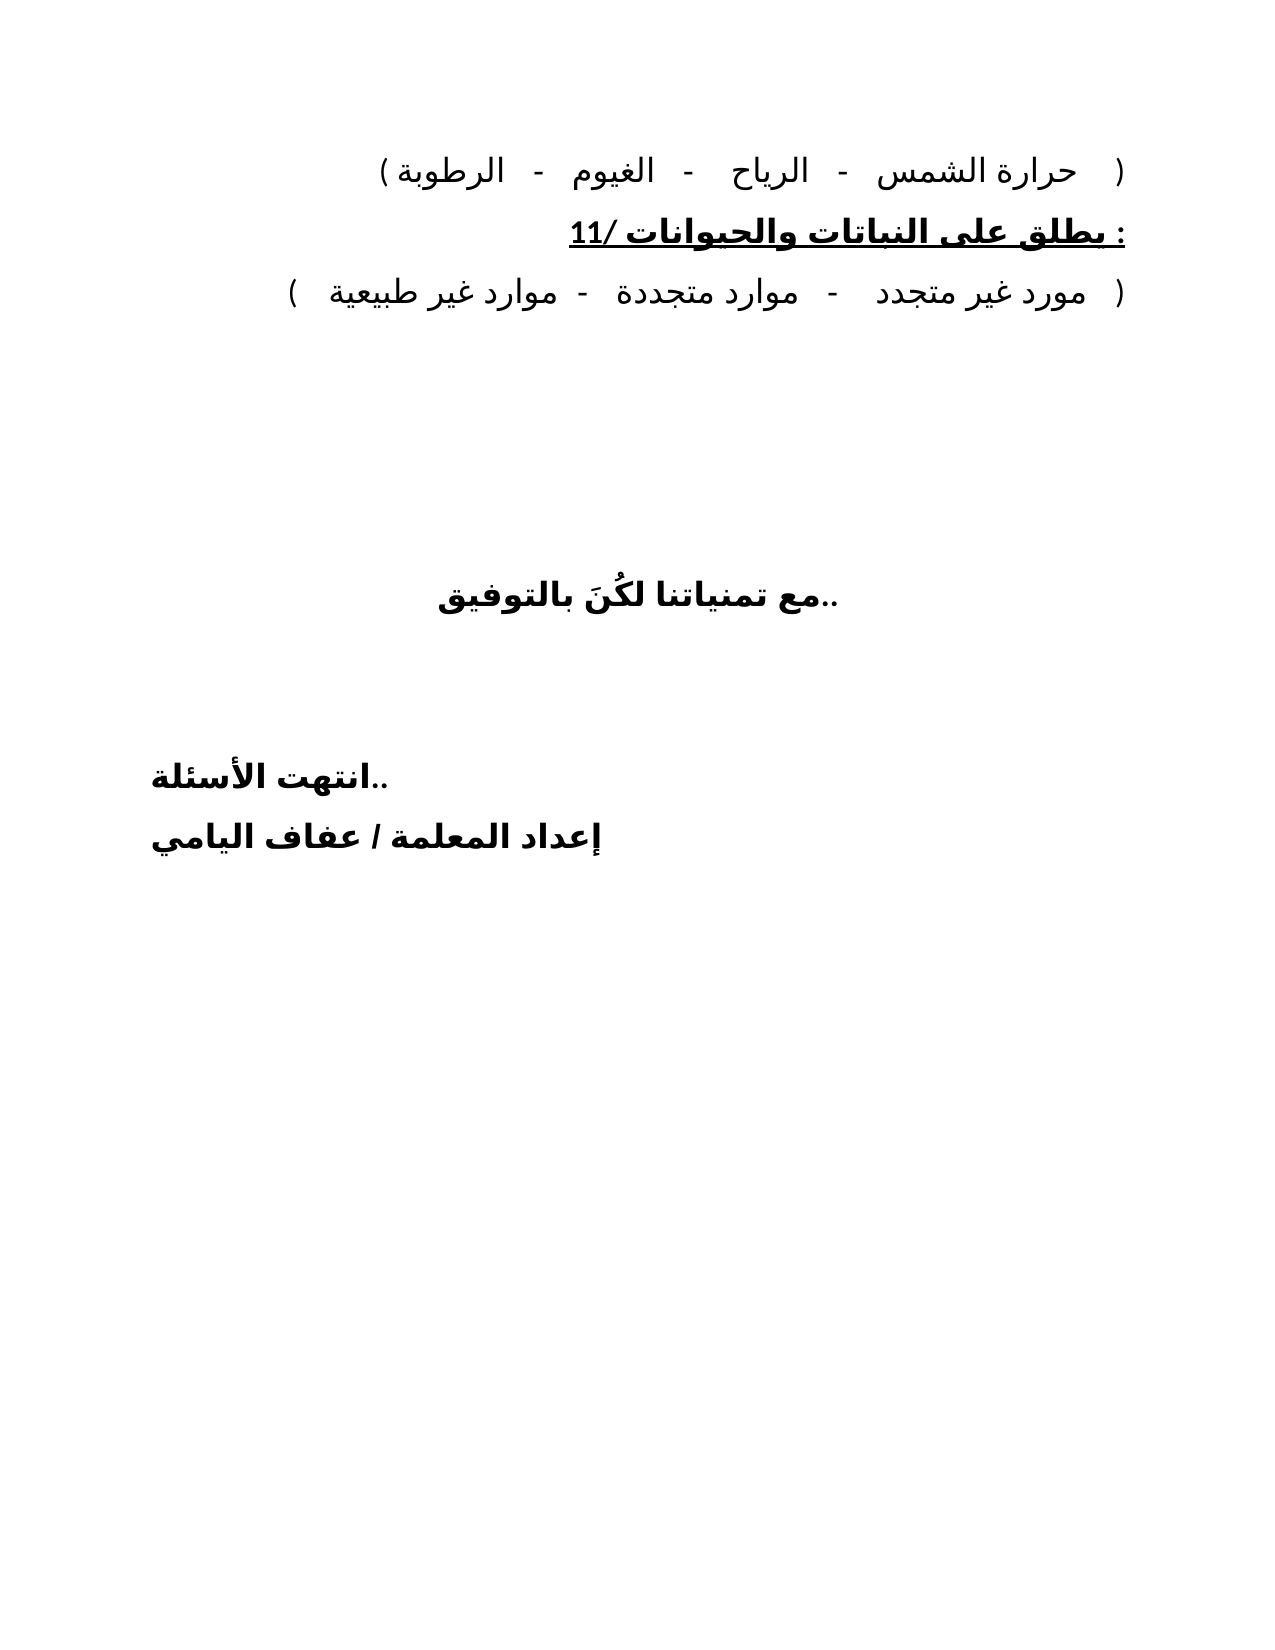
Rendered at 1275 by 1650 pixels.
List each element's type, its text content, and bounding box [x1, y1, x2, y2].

text ( مورد غير متجدد - موارد متجددة - موارد غير طبيعية ) [150, 271, 1125, 312]
text ( حرارة الشمس - الرياح - الغيوم - الرطوبة ) [150, 150, 1125, 191]
text انتهت الأسئلة.. [150, 756, 1125, 797]
text إعداد المعلمة / عفاف اليامي [150, 817, 1125, 855]
text مع تمنياتنا لكُنَ بالتوفيق.. [150, 574, 1125, 615]
text 11/ يطلق على النباتات والحيوانات : [150, 211, 1125, 251]
